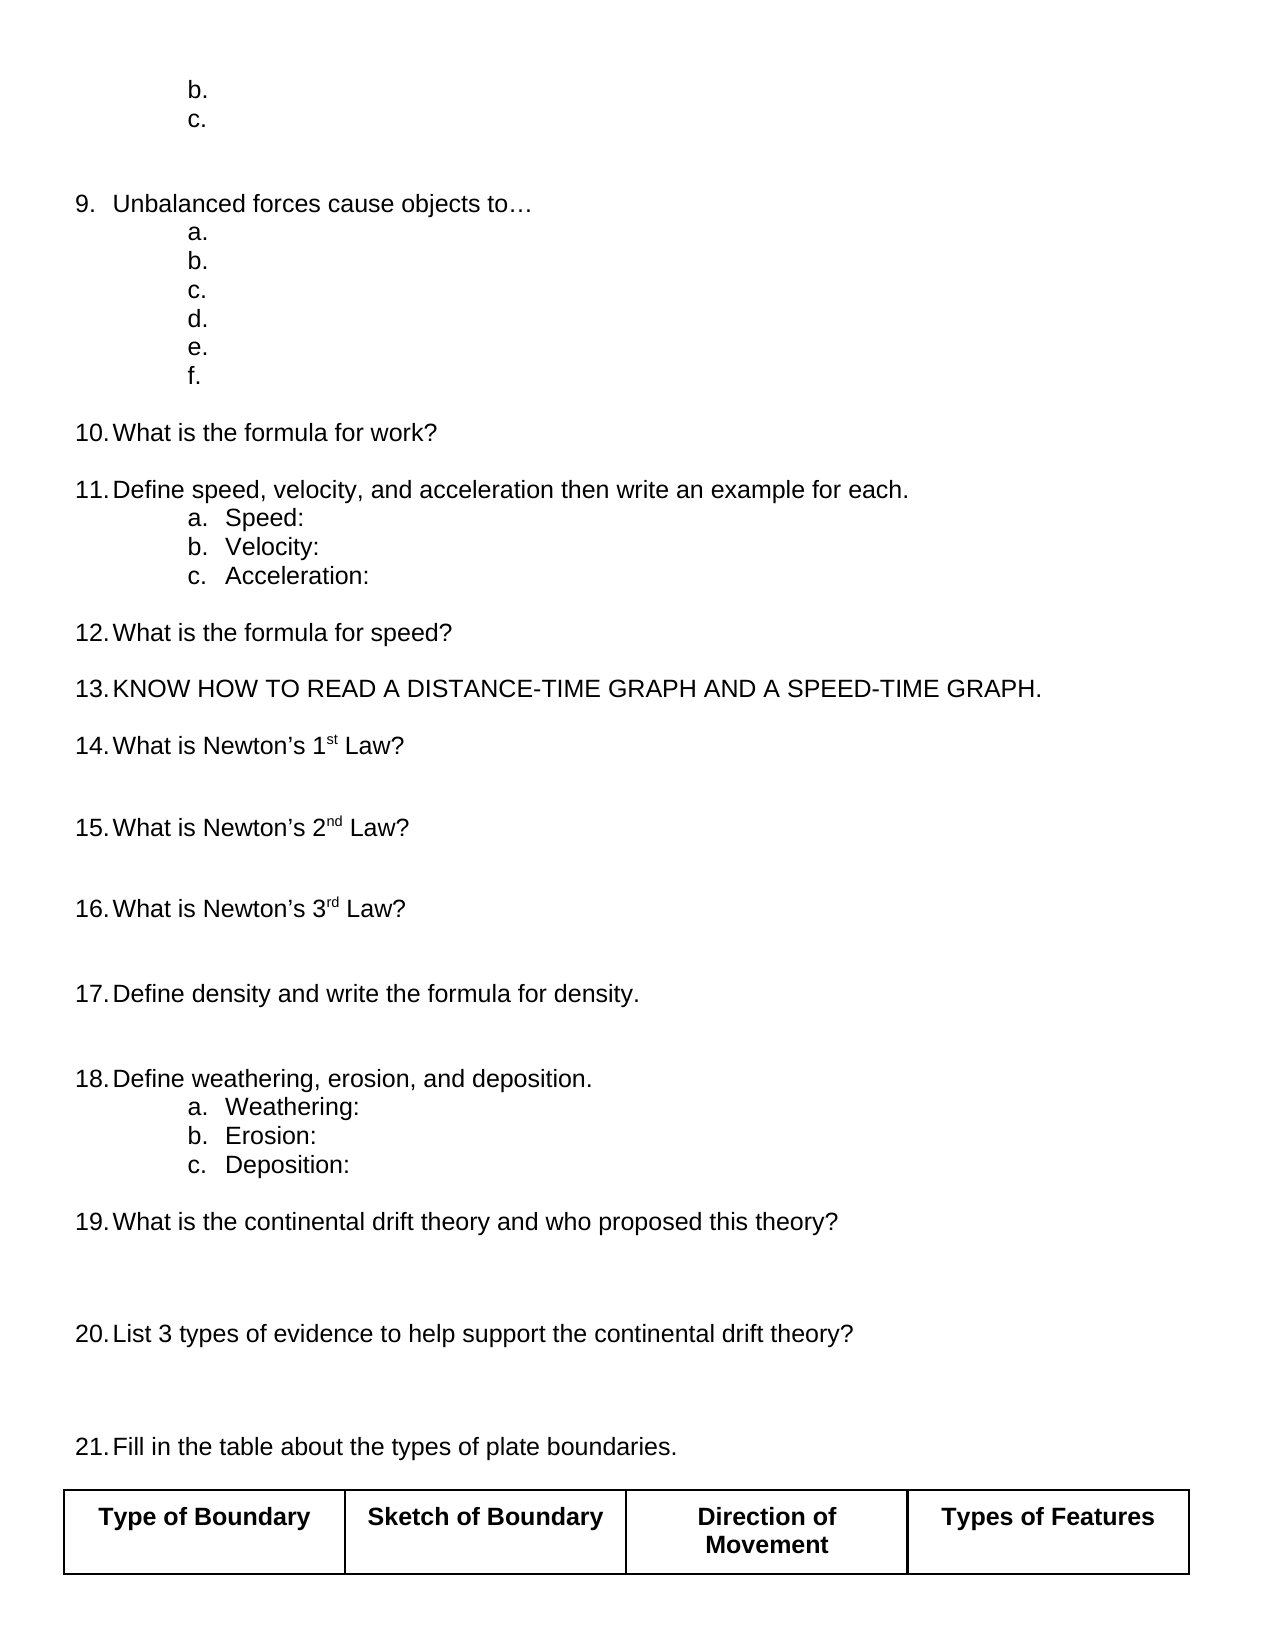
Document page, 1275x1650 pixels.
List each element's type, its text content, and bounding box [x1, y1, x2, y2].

list Weathering: [187, 1092, 1200, 1121]
list Deposition: [187, 1150, 1200, 1179]
list KNOW HOW TO READ A DISTANCE-TIME GRAPH AND A SPEED-TIME GRAPH. [75, 674, 1200, 703]
table_header Sketch of Boundary [346, 1491, 625, 1572]
list Define weathering, erosion, and deposition. [75, 1064, 1200, 1092]
list Fill in the table about the types of plate boundaries. [75, 1432, 1200, 1461]
table_header Types of Features [909, 1491, 1188, 1572]
list What is the formula for speed? [75, 618, 1200, 646]
list Unbalanced forces cause objects to… [75, 188, 1200, 217]
list List 3 types of evidence to help support the continental drift theory? [75, 1319, 1200, 1348]
list Acceleration: [187, 561, 1200, 589]
list What is the continental drift theory and who proposed this theory? [75, 1207, 1200, 1235]
list Define density and write the formula for density. [75, 979, 1200, 1008]
table_header Type of Boundary [65, 1491, 344, 1572]
list Velocity: [187, 532, 1200, 561]
table_header Direction of Movement [627, 1491, 906, 1572]
list Define speed, velocity, and acceleration then write an example for each. [75, 474, 1200, 503]
list What is Newton’s 2nd Law? [75, 813, 1200, 841]
list Erosion: [187, 1121, 1200, 1150]
list What is Newton’s 1st Law? [75, 731, 1200, 760]
list What is Newton’s 3rd Law? [75, 894, 1200, 923]
list Speed: [187, 503, 1200, 532]
list What is the formula for work? [75, 418, 1200, 447]
